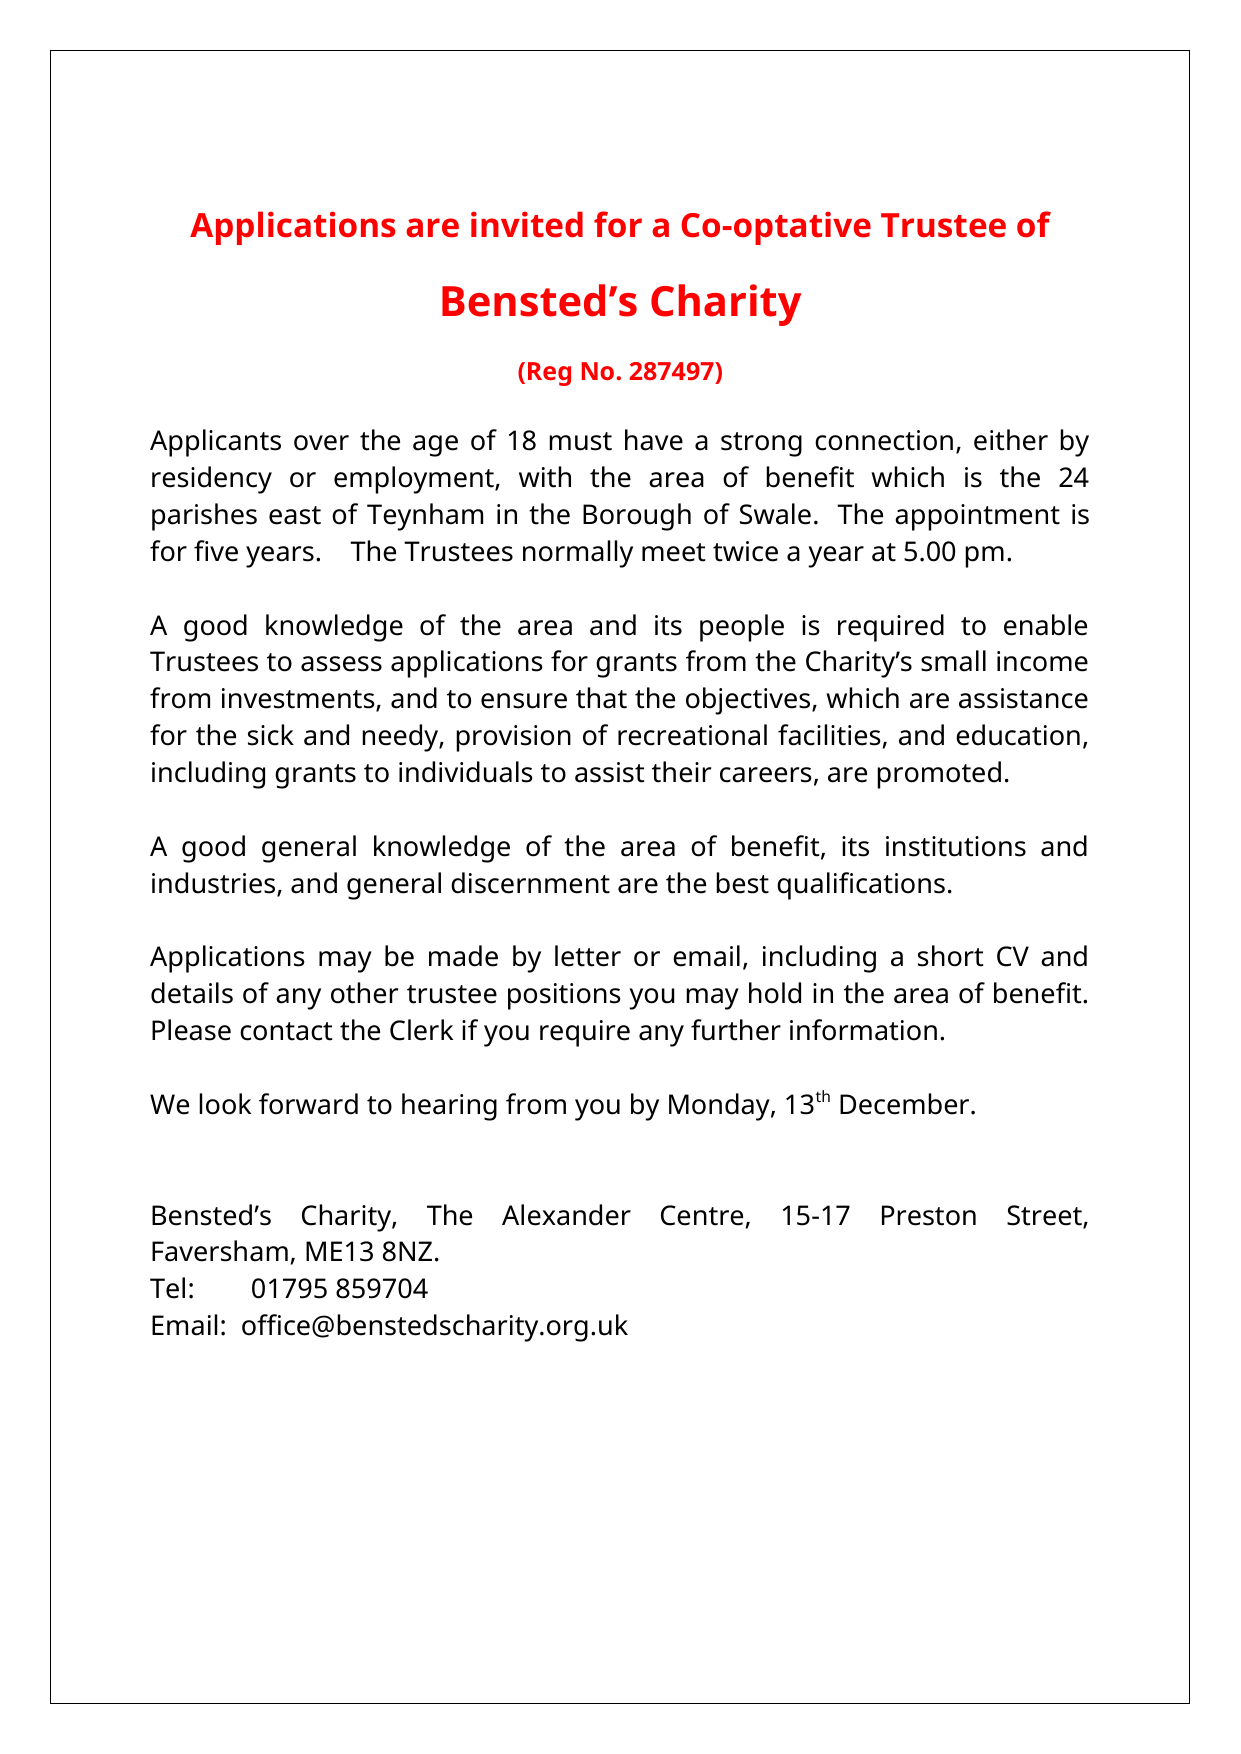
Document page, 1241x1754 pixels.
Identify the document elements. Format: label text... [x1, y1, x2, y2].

text Email: office@benstedscharity.org.uk [150, 1307, 1090, 1343]
subtitle Bensted’s Charity [150, 272, 1090, 328]
text A good general knowledge of the area of benefit, its institutions and industries, and general discernment are the best qualifications. [150, 827, 1090, 901]
subtitle (Reg No. 287497) [150, 353, 1090, 388]
subtitle Applications are invited for a Co-optative Trustee of [150, 201, 1090, 247]
text Applicants over the age of 18 must have a strong connection, either by residency or employment, with the area of benefit which is the 24 parishes east of Teynham in the Borough of Swale. The appointment is for five years. The Trustees normally meet twice a year at 5.00 pm. [150, 422, 1090, 569]
text A good knowledge of the area and its people is required to enable Trustees to assess applications for grants from the Charity’s small income from investments, and to ensure that the objectives, which are assistance for the sick and needy, provision of recreational facilities, and education, including grants to individuals to assist their careers, are promoted. [150, 606, 1090, 790]
text Applications may be made by letter or email, including a short CV and details of any other trustee positions you may hold in the area of benefit. Please contact the Clerk if you require any further information. [150, 938, 1090, 1048]
text Bensted’s Charity, The Alexander Centre, 15-17 Preston Street, Faversham, ME13 8NZ. [150, 1196, 1090, 1270]
text Tel: 01795 859704 [150, 1270, 1090, 1307]
text We look forward to hearing from you by Monday, 13th December. [150, 1085, 1090, 1122]
